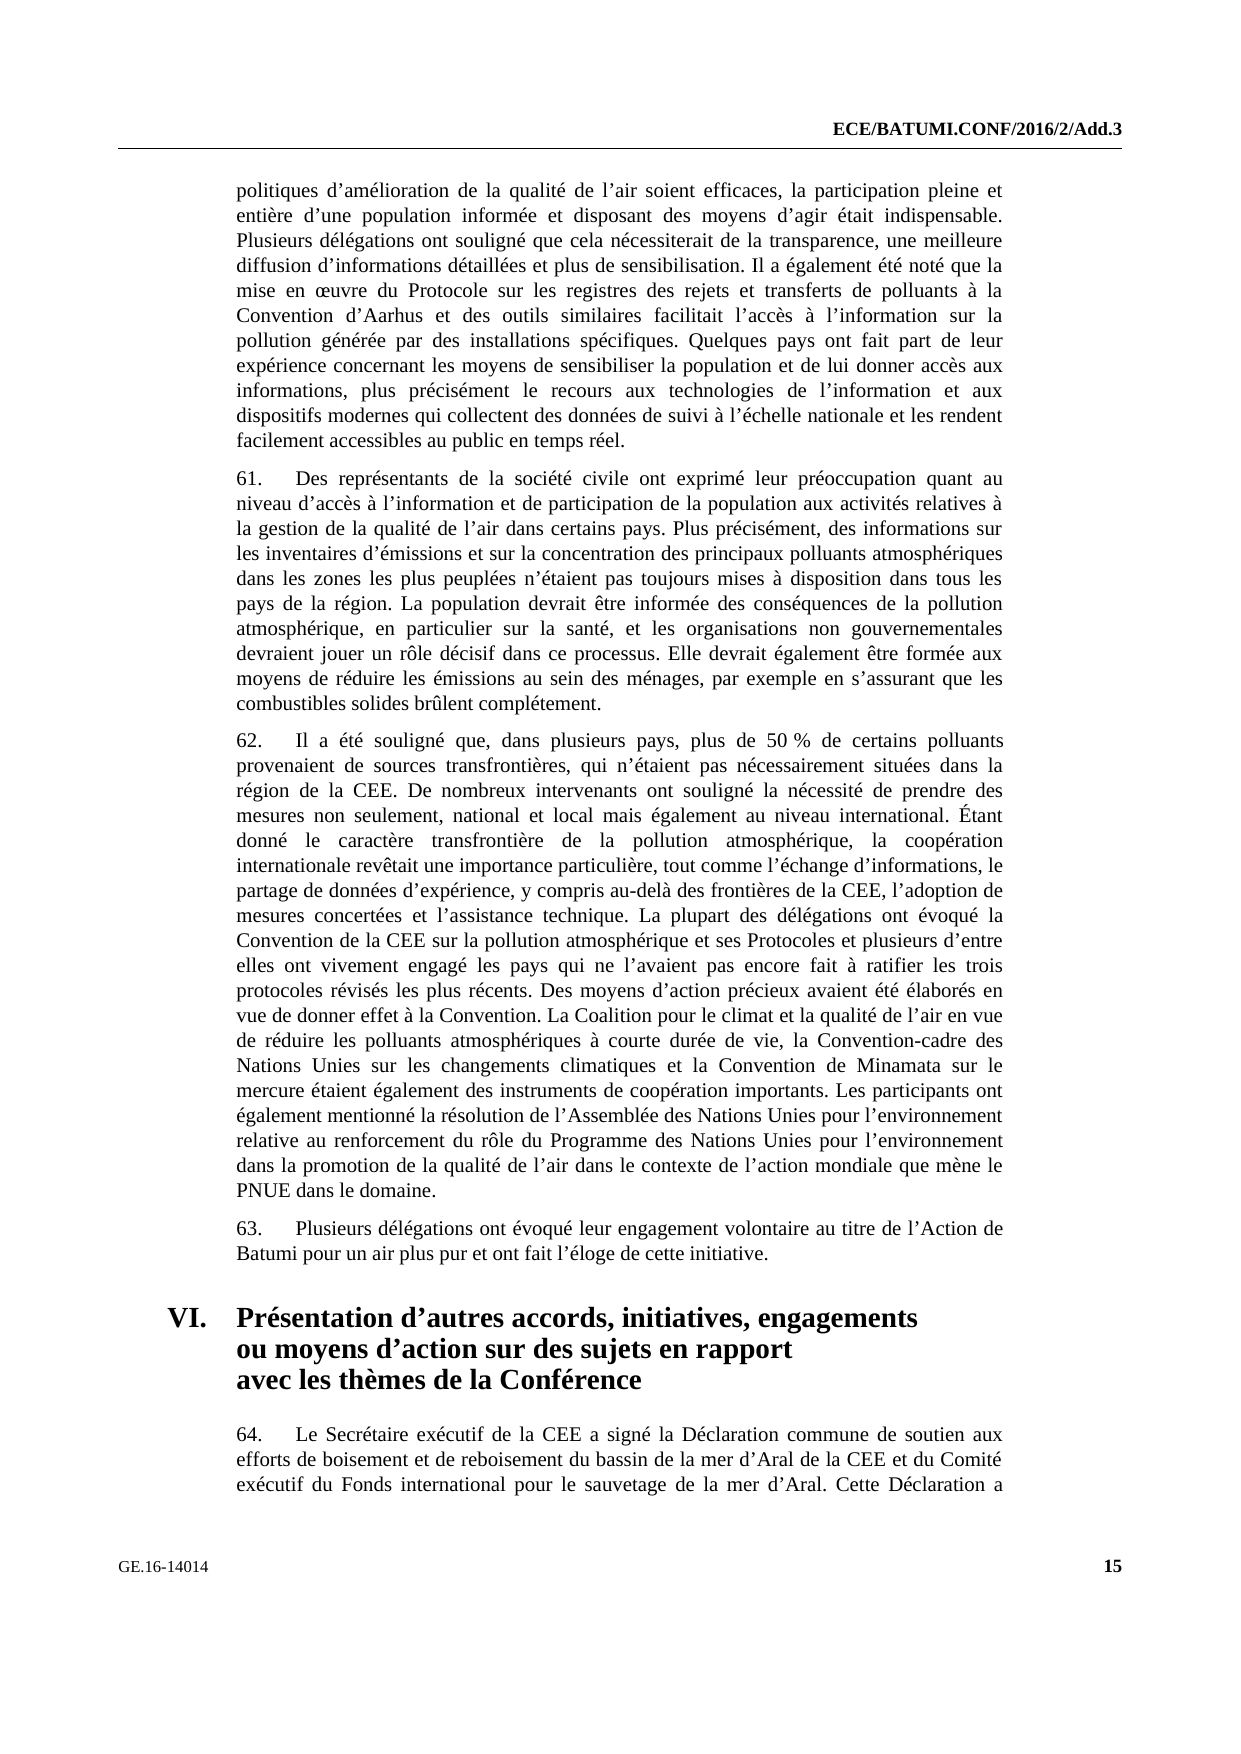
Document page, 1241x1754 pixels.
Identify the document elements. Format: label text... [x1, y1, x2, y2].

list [236, 1421, 1004, 1496]
list Des représentants de la société civile ont exprimé leur préoccupation quant au niveau d’accès à l’information et de participation de la population aux activités relatives à la gestion de la qualité de l’air dans certains pays. Plus précisément, des informations sur les inventaires d’émissions et sur la concentration des principaux polluants atmosphériques dans les zones les plus peuplées n’étaient pas toujours mises à disposition dans tous les pays de la région. La population devrait être informée des conséquences de la pollution atmosphérique, en particulier sur la santé, et les organisations non gouvernementales devraient jouer un rôle décisif dans ce processus. Elle devrait également être formée aux moyens de réduire les émissions au sein des ménages, par exemple en s’assurant que les combustibles solides brûlent complétement. [236, 465, 1004, 715]
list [236, 177, 1004, 452]
text VI. Présentation d’autres accords, initiatives, engagements ou moyens d’action sur des sujets en rapport avec les thèmes de la Conférence [118, 1302, 1004, 1396]
list Il a été souligné que, dans plusieurs pays, plus de 50 % de certains polluants provenaient de sources transfrontières, qui n’étaient pas nécessairement situées dans la région de la CEE. De nombreux intervenants ont souligné la nécessité de prendre des mesures non seulement, national et local mais également au niveau international. Étant donné le caractère transfrontière de la pollution atmosphérique, la coopération internationale revêtait une importance particulière, tout comme l’échange d’informations, le partage de données d’expérience, y compris au-delà des frontières de la CEE, l’adoption de mesures concertées et l’assistance technique. La plupart des délégations ont évoqué la Convention de la CEE sur la pollution atmosphérique et ses Protocoles et plusieurs d’entre elles ont vivement engagé les pays qui ne l’avaient pas encore fait à ratifier les trois protocoles révisés les plus récents. Des moyens d’action précieux avaient été élaborés en vue de donner effet à la Convention. La Coalition pour le climat et la qualité de l’air en vue de réduire les polluants atmosphériques à courte durée de vie, la Convention-cadre des Nations Unies sur les changements climatiques et la Convention de Minamata sur le mercure étaient également des instruments de coopération importants. Les participants ont également mentionné la résolution de l’Assemblée des Nations Unies pour l’environnement relative au renforcement du rôle du Programme des Nations Unies pour l’environnement dans la promotion de la qualité de l’air dans le contexte de l’action mondiale que mène le PNUE dans le domaine. [236, 727, 1004, 1202]
list Plusieurs délégations ont évoqué leur engagement volontaire au titre de l’Action de Batumi pour un air plus pur et ont fait l’éloge de cette initiative. [236, 1215, 1004, 1265]
